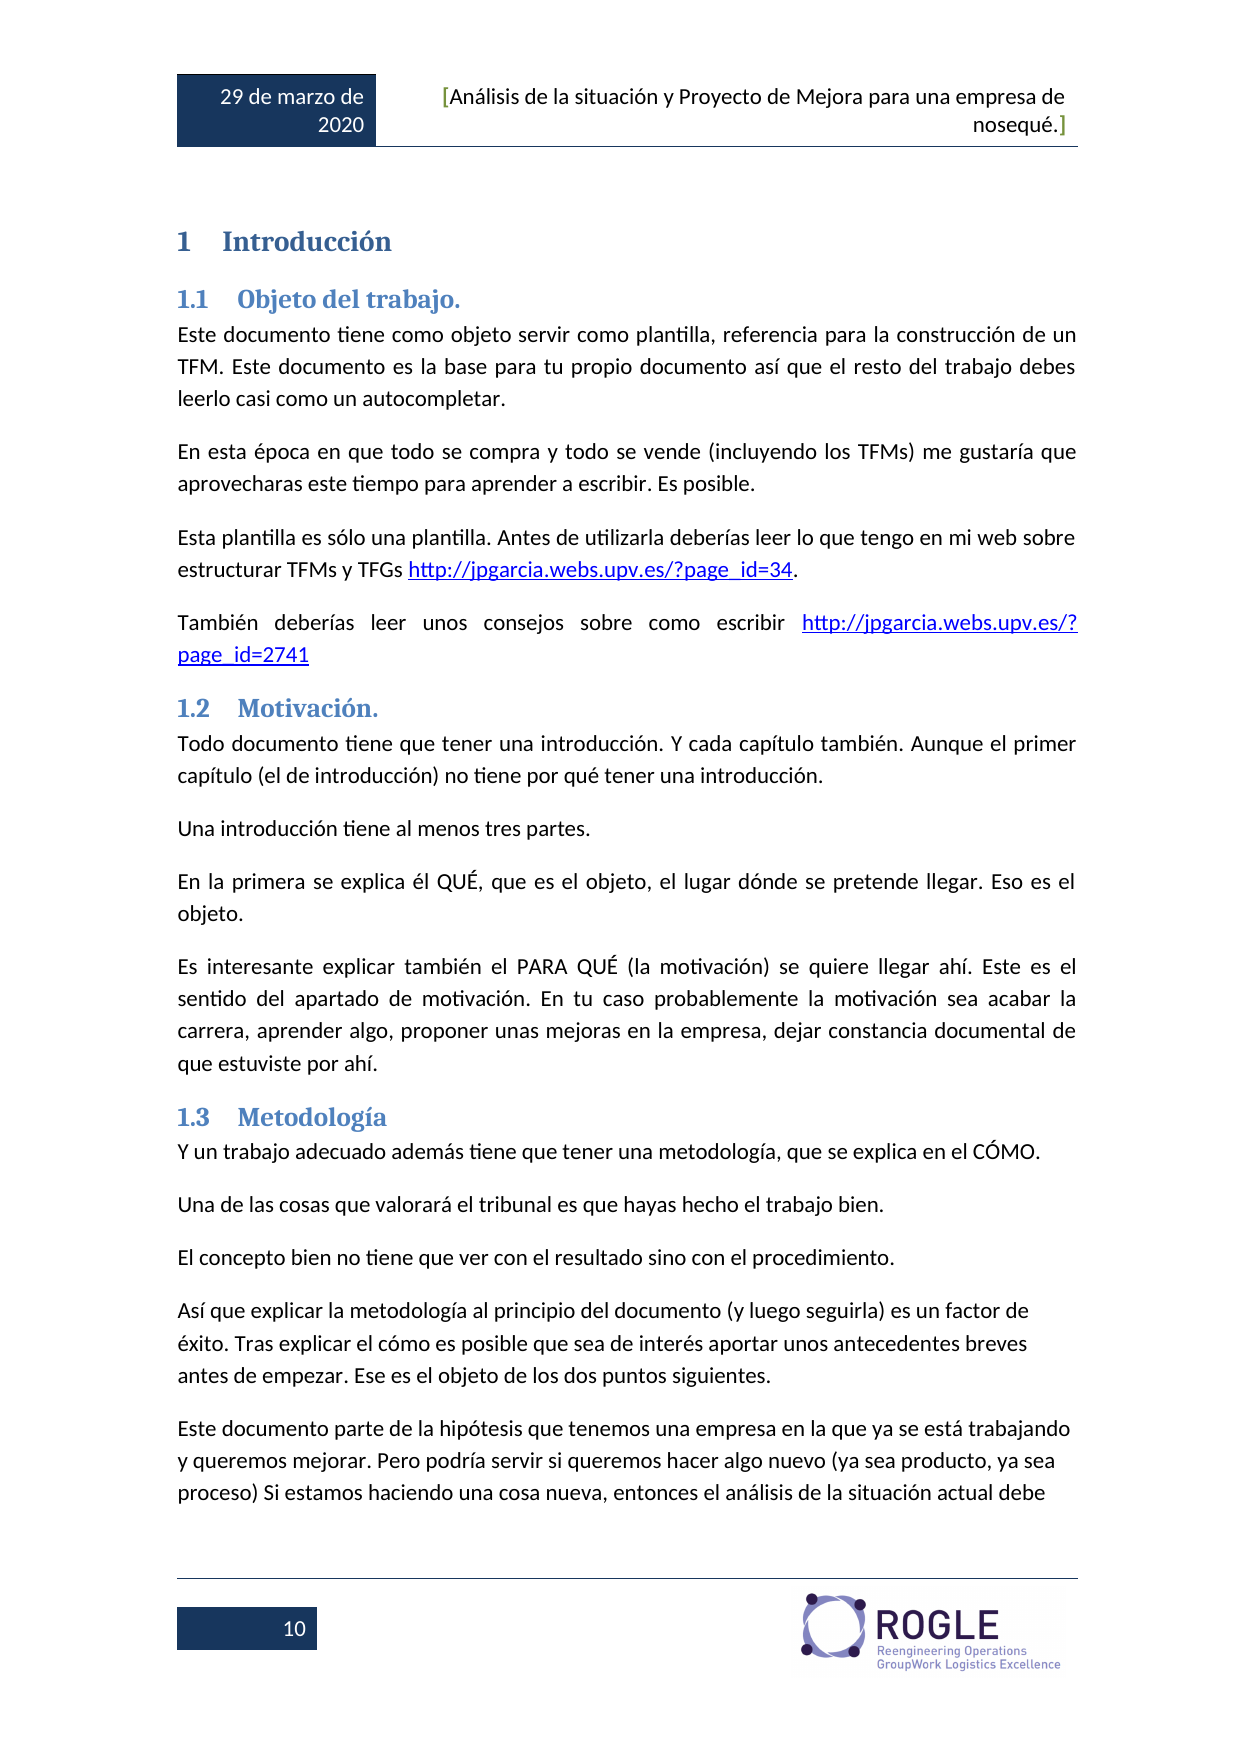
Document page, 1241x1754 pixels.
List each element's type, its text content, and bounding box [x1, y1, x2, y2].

text En esta época en que todo se compra y todo se vende (incluyendo los TFMs) me gustaría que aprovecharas este tiempo para aprender a escribir. Es posible. [177, 437, 1078, 498]
text También deberías leer unos consejos sobre como escribir http://jpgarcia.webs.upv.es/?page_id=2741 [177, 608, 1078, 668]
subtitle Introducción [177, 225, 1078, 258]
text Este documento tiene como objeto servir como plantilla, referencia para la construcción de un TFM. Este documento es la base para tu propio documento así que el resto del trabajo debes leerlo casi como un autocompletar. [177, 320, 1078, 412]
text Esta plantilla es sólo una plantilla. Antes de utilizarla deberías leer lo que tengo en mi web sobre estructurar TFMs y TFGs http://jpgarcia.webs.upv.es/?page_id=34. [177, 523, 1078, 583]
text En la primera se explica él QUÉ, que es el objeto, el lugar dónde se pretende llegar. Eso es el objeto. [177, 867, 1078, 927]
text Todo documento tiene que tener una introducción. Y cada capítulo también. Aunque el primer capítulo (el de introducción) no tiene por qué tener una introducción. [177, 729, 1078, 789]
subtitle Objeto del trabajo. [177, 284, 1078, 315]
subtitle Metodología [177, 1102, 1078, 1133]
text Una de las cosas que valorará el tribunal es que hayas hecho el trabajo bien. [177, 1191, 1078, 1218]
subtitle Motivación. [177, 693, 1078, 724]
text Y un trabajo adecuado además tiene que tener una metodología, que se explica en el CÓMO. [177, 1137, 1078, 1166]
text Es interesante explicar también el PARA QUÉ (la motivación) se quiere llegar ahí. Este es el sentido del apartado de motivación. En tu caso probablemente la motivación sea acabar la carrera, aprender algo, proponer unas mejoras en la empresa, dejar constancia documental de que estuviste por ahí. [177, 952, 1078, 1077]
text El concepto bien no tiene que ver con el resultado sino con el procedimiento. [177, 1243, 1078, 1272]
text Una introducción tiene al menos tres partes. [177, 814, 1078, 842]
text Así que explicar la metodología al principio del documento (y luego seguirla) es un factor de éxito. Tras explicar el cómo es posible que sea de interés aportar unos antecedentes breves antes de empezar. Ese es el objeto de los dos puntos siguientes. [177, 1297, 1078, 1389]
picture [790, 1586, 1067, 1678]
